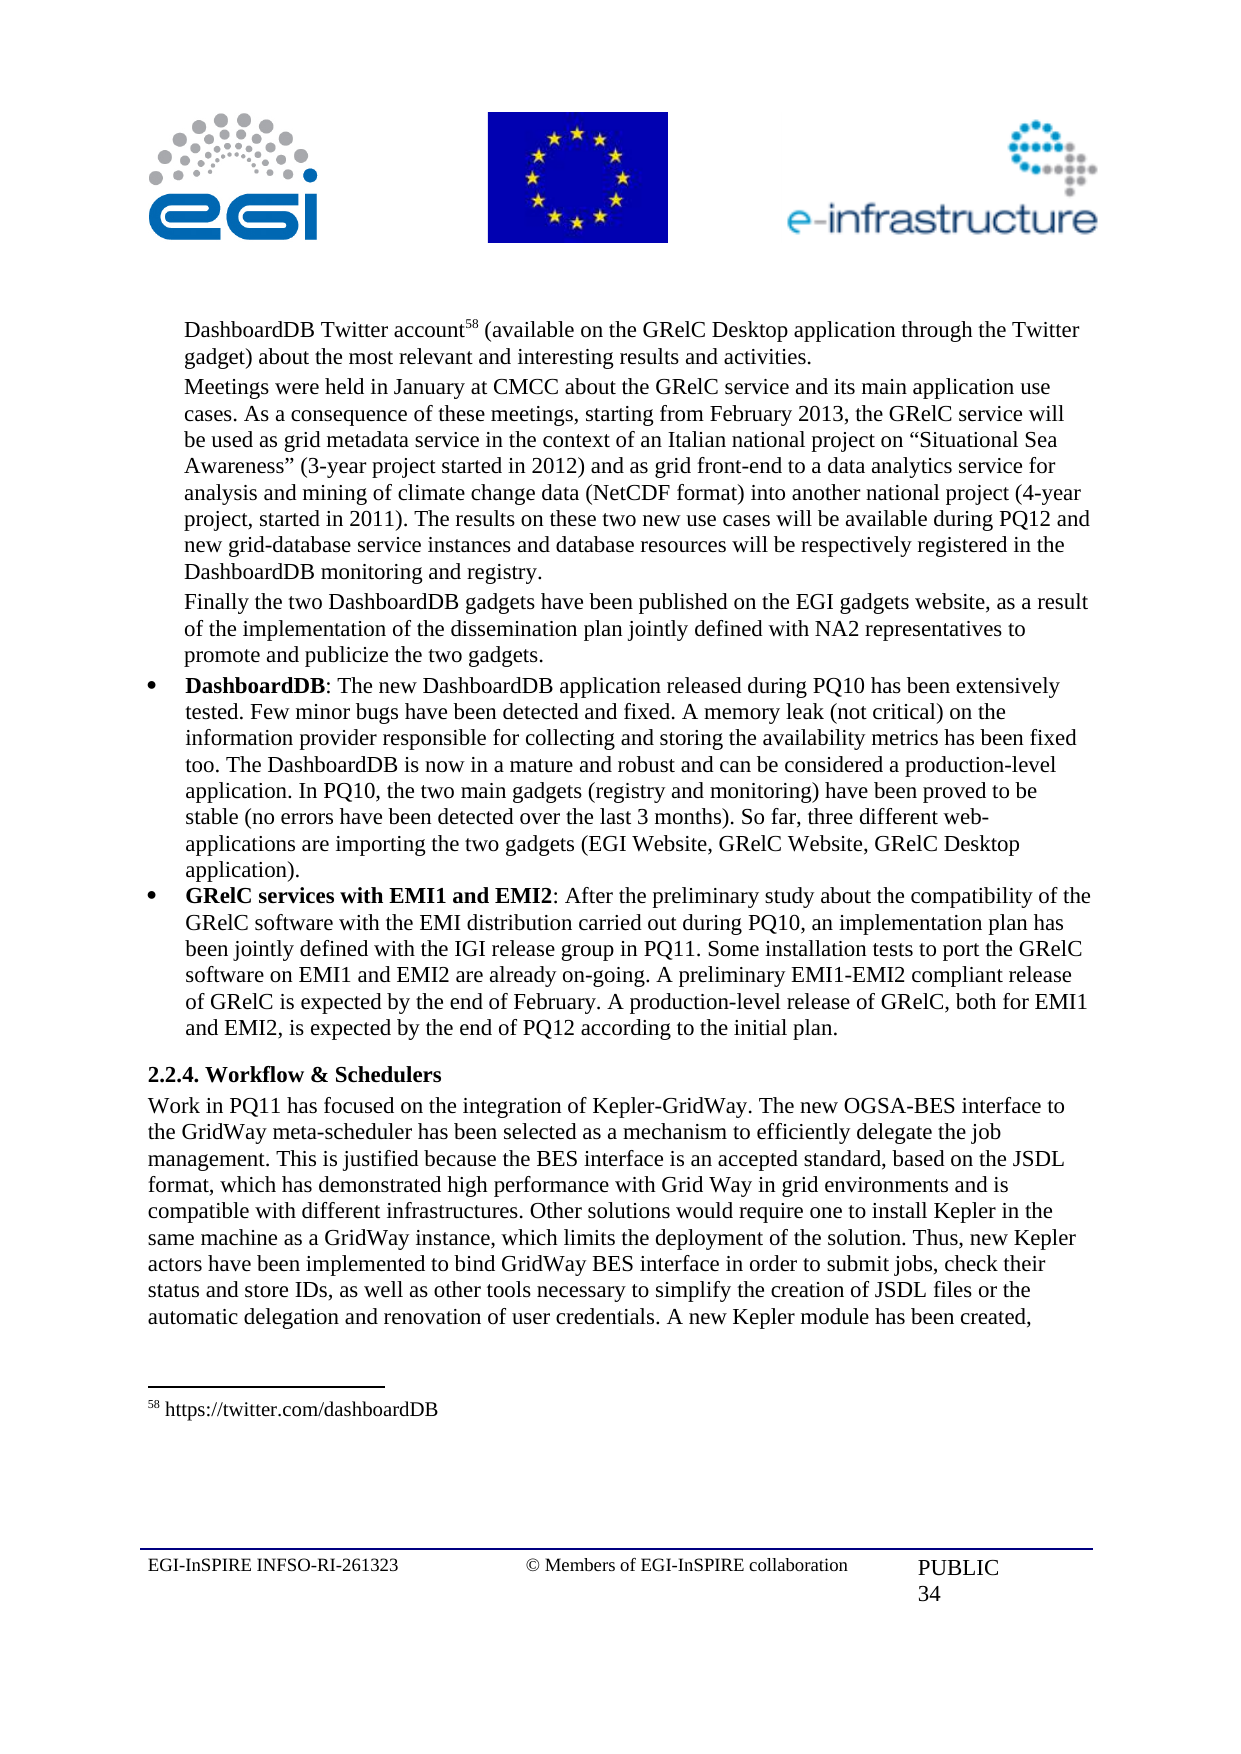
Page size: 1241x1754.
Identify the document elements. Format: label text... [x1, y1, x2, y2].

picture [780, 112, 1106, 243]
picture [487, 112, 668, 243]
subtitle Workflow & Schedulers [148, 1061, 1093, 1088]
text Finally the two DashboardDB gadgets have been published on the EGI gadgets website, as a result of the implementation of the dissemination plan jointly defined with NA2 representatives to promote and publicize the two gadgets. [184, 588, 1093, 667]
text Meetings were held in January at CMCC about the GRelC service and its main application use cases. As a consequence of these meetings, starting from February 2013, the GRelC service will be used as grid metadata service in the context of an Italian national project on “Situational Sea Awareness” (3-year project started in 2012) and as grid front-end to a data analytics service for analysis and mining of climate change data (NetCDF format) into another national project (4-year project, started in 2011). The results on these two new use cases will be available during PQ12 and new grid-database service instances and database resources will be respectively registered in the DashboardDB monitoring and registry. [184, 373, 1093, 584]
picture [147, 112, 319, 242]
list DashboardDB: The new DashboardDB application released during PQ10 has been extensively tested. Few minor bugs have been detected and fixed. A memory leak (not critical) on the information provider responsible for collecting and storing the availability metrics has been fixed too. The DashboardDB is now in a mature and robust and can be considered a production-level application. In PQ10, the two main gadgets (registry and monitoring) have been proved to be stable (no errors have been detected over the last 3 months). So far, three different web-applications are importing the two gadgets (EGI Website, GRelC Website, GRelC Desktop application). [148, 672, 1093, 882]
list GRelC services with EMI1 and EMI2: After the preliminary study about the compatibility of the GRelC software with the EMI distribution carried out during PQ10, an implementation plan has been jointly defined with the IGI release group in PQ11. Some installation tests to port the GRelC software on EMI1 and EMI2 are already on-going. A preliminary EMI1-EMI2 compliant release of GRelC is expected by the end of February. A production-level release of GRelC, both for EMI1 and EMI2, is expected by the end of PQ12 according to the initial plan. [148, 882, 1093, 1041]
